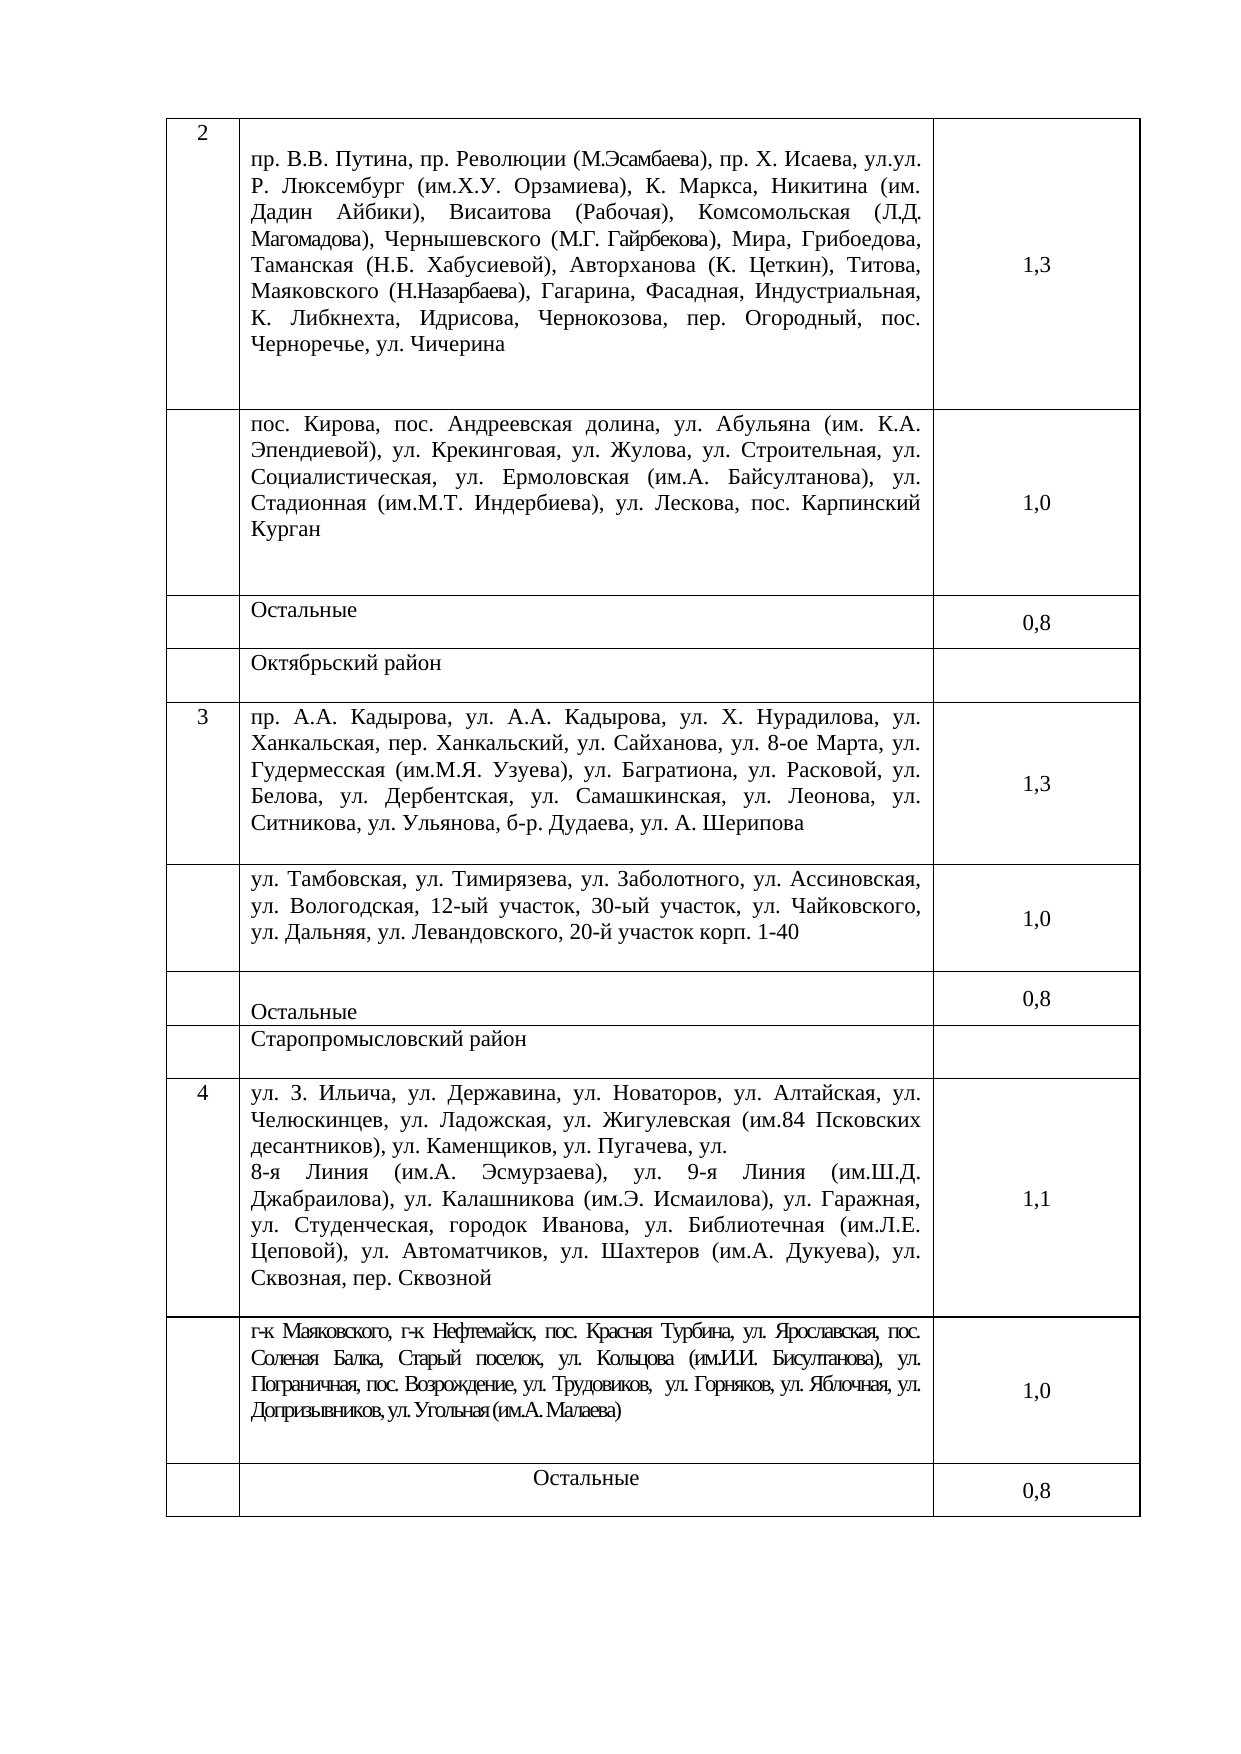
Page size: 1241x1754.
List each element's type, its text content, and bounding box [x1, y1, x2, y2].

table_cell Остальные [240, 972, 933, 1024]
table_cell 2 [167, 119, 239, 409]
table_cell Старопромысловский район [240, 1026, 933, 1078]
table_cell [167, 1026, 239, 1078]
table_cell ул. Тамбовская, ул. Тимирязева, ул. Заболотного, ул. Ассиновская, ул. Вологодская, 12-ый участок, 30-ый участок, ул. Чайковского, ул. Дальняя, ул. Левандовского, 20-й участок корп. 1-40 [240, 865, 933, 971]
table_cell 0,8 [934, 1464, 1139, 1516]
table_cell [934, 1026, 1139, 1078]
table_cell [167, 649, 239, 702]
table_cell [167, 1464, 239, 1516]
table_cell 3 [167, 703, 239, 864]
table_cell 1,0 [934, 1318, 1139, 1463]
table_cell 1,0 [934, 865, 1139, 971]
table_cell пр. А.А. Кадырова, ул. А.А. Кадырова, ул. Х. Нурадилова, ул. Ханкальская, пер. Ханкальский, ул. Сайханова, ул. 8-ое Марта, ул. Гудермесская (им.М.Я. Узуева), ул. Багратиона, ул. Расковой, ул. Белова, ул. Дербентская, ул. Самашкинская, ул. Леонова, ул. Ситникова, ул. Ульянова, б-р. Дудаева, ул. А. Шерипова [240, 703, 933, 864]
table_cell [167, 410, 239, 594]
table_cell 1,1 [934, 1079, 1139, 1316]
table_cell Остальные [240, 1464, 933, 1516]
table_cell пр. В.В. Путина, пр. Революции (М.Эсамбаева), пр. Х. Исаева, ул.ул. Р. Люксембург (им.Х.У. Орзамиева), К. Маркса, Никитина (им. Дадин Айбики), Висаитова (Рабочая), Комсомольская (Л.Д. Магомадова), Чернышевского (М.Г. Гайрбекова), Мира, Грибоедова, Таманская (Н.Б. Хабусиевой), Авторханова (К. Цеткин), Титова, Маяковского (Н.Назарбаева), Гагарина, Фасадная, Индустриальная, К. Либкнехта, Идрисова, Чернокозова, пер. Огородный, пос. Черноречье, ул. Чичерина [240, 119, 933, 409]
table_cell [934, 649, 1139, 702]
table_cell 0,8 [934, 596, 1139, 648]
table_cell Октябрьский район [240, 649, 933, 702]
table_cell 1,0 [934, 410, 1139, 594]
table_cell Остальные [240, 596, 933, 648]
table_cell [167, 1318, 239, 1463]
table_cell 4 [167, 1079, 239, 1316]
table_cell пос. Кирова, пос. Андреевская долина, ул. Абульяна (им. К.А. Эпендиевой), ул. Крекинговая, ул. Жулова, ул. Строительная, ул. Социалистическая, ул. Ермоловская (им.А. Байсултанова), ул. Стадионная (им.М.Т. Индербиева), ул. Лескова, пос. Карпинский Курган [240, 410, 933, 594]
table_cell 0,8 [934, 972, 1139, 1024]
table_cell ул. З. Ильича, ул. Державина, ул. Новаторов, ул. Алтайская, ул. Челюскинцев, ул. Ладожская, ул. Жигулевская (им.84 Псковских десантников), ул. Каменщиков, ул. Пугачева, ул. 8-я Линия (им.А. Эсмурзаева), ул. 9-я Линия (им.Ш.Д. Джабраилова), ул. Калашникова (им.Э. Исмаилова), ул. Гаражная, ул. Студенческая, городок Иванова, ул. Библиотечная (им.Л.Е. Цеповой), ул. Автоматчиков, ул. Шахтеров (им.А. Дукуева), ул. Сквозная, пер. Сквозной [240, 1079, 933, 1316]
table_cell г-к Маяковского, г-к Нефтемайск, пос. Красная Турбина, ул. Ярославская, пос. Соленая Балка, Старый поселок, ул. Кольцова (им.И.И. Бисултанова), ул. Пограничная, пос. Возрождение, ул. Трудовиков, ул. Горняков, ул. Яблочная, ул. Допризывников, ул. Угольная (им.А. Малаева) [240, 1318, 933, 1463]
table_cell 1,3 [934, 703, 1139, 864]
table_cell 1,3 [934, 119, 1139, 409]
table_cell [167, 972, 239, 1024]
table_cell [167, 865, 239, 971]
table_cell [167, 596, 239, 648]
